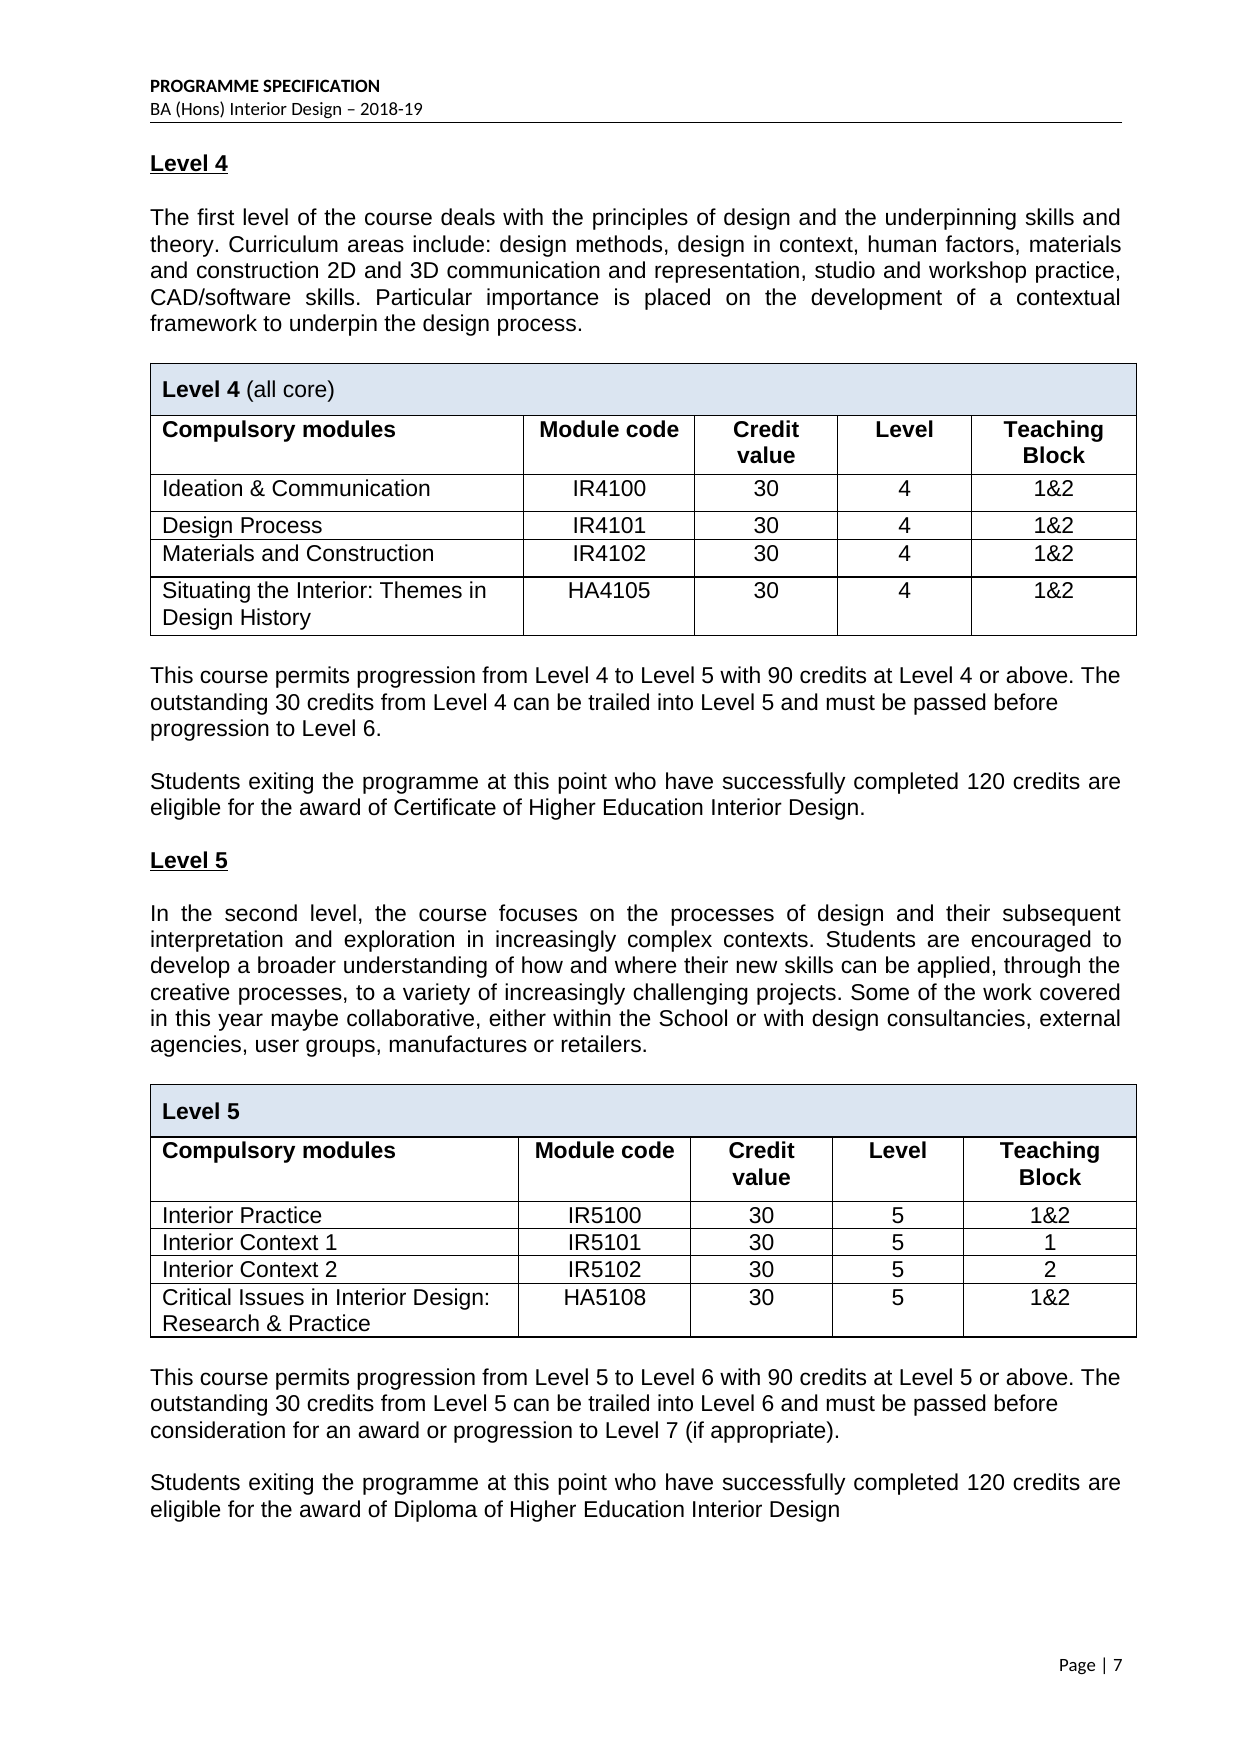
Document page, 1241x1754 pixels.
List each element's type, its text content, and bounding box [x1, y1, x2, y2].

table_cell 5 [833, 1256, 963, 1283]
table_cell 30 [695, 512, 837, 539]
table_cell IR5100 [519, 1202, 690, 1228]
text In the second level, the course focuses on the processes of design and their subsequent interpretation and exploration in increasingly complex contexts. Students are encouraged to develop a broader understanding of how and where their new skills can be applied, through the creative processes, to a variety of increasingly challenging projects. Some of the work covered in this year maybe collaborative, either within the School or with design consultancies, external agencies, user groups, manufactures or retailers. [150, 899, 1122, 1058]
table_cell Materials and Construction [151, 540, 523, 576]
table_cell IR4102 [524, 540, 694, 576]
table_cell 5 [833, 1229, 963, 1255]
table_cell 2 [964, 1256, 1136, 1283]
table_cell Interior Context 2 [151, 1256, 518, 1283]
text Level 4 [150, 150, 1122, 176]
table_cell 4 [838, 475, 971, 511]
table_cell Ideation & Communication [151, 475, 523, 511]
table_cell 30 [691, 1229, 832, 1255]
table_cell Situating the Interior: Themes in Design History [151, 578, 523, 635]
table_cell Design Process [151, 512, 523, 539]
table_cell 1&2 [972, 540, 1136, 576]
table_cell 4 [838, 578, 971, 635]
table_cell 5 [833, 1202, 963, 1228]
table_cell IR5101 [519, 1229, 690, 1255]
table_header Level 5 [151, 1085, 1136, 1136]
table_cell Compulsory modules [151, 1138, 518, 1201]
table_cell Level [838, 416, 971, 473]
table_cell Interior Practice [151, 1202, 518, 1228]
table_cell Teaching Block [964, 1138, 1136, 1201]
table_cell Credit value [695, 416, 837, 473]
table_cell Teaching Block [972, 416, 1136, 473]
table_cell 30 [691, 1256, 832, 1283]
table_cell Module code [524, 416, 694, 473]
table_cell Critical Issues in Interior Design: Research & Practice [151, 1284, 518, 1336]
table_cell Compulsory modules [151, 416, 523, 473]
table_cell Interior Context 1 [151, 1229, 518, 1255]
text This course permits progression from Level 4 to Level 5 with 90 credits at Level 4 or above. The outstanding 30 credits from Level 4 can be trailed into Level 5 and must be passed before progression to Level 6. [150, 662, 1122, 741]
table_cell 4 [838, 512, 971, 539]
table_cell 30 [695, 540, 837, 576]
table_cell 1&2 [972, 475, 1136, 511]
table_cell HA4105 [524, 578, 694, 635]
table_cell 30 [691, 1284, 832, 1336]
text Students exiting the programme at this point who have successfully completed 120 credits are eligible for the award of Certificate of Higher Education Interior Design. [150, 768, 1122, 821]
text This course permits progression from Level 5 to Level 6 with 90 credits at Level 5 or above. The outstanding 30 credits from Level 5 can be trailed into Level 6 and must be passed before consideration for an award or progression to Level 7 (if appropriate). [150, 1364, 1122, 1443]
table_cell Credit value [691, 1138, 832, 1201]
table_cell 1&2 [972, 578, 1136, 635]
table_cell 4 [838, 540, 971, 576]
table_cell 30 [695, 578, 837, 635]
table_cell 1&2 [964, 1284, 1136, 1336]
table_cell 5 [833, 1284, 963, 1336]
table_cell IR4101 [524, 512, 694, 539]
table_cell IR4100 [524, 475, 694, 511]
table_header Level 4 (all core) [151, 364, 1136, 415]
text Level 5 [150, 847, 1122, 873]
table_cell 1&2 [972, 512, 1136, 539]
text The first level of the course deals with the principles of design and the underpinning skills and theory. Curriculum areas include: design methods, design in context, human factors, materials and construction 2D and 3D communication and representation, studio and workshop practice, CAD/software skills. Particular importance is placed on the development of a contextual framework to underpin the design process. [150, 204, 1122, 336]
table_cell 30 [691, 1202, 832, 1228]
table_cell Module code [519, 1138, 690, 1201]
text Students exiting the programme at this point who have successfully completed 120 credits are eligible for the award of Diploma of Higher Education Interior Design [150, 1469, 1122, 1522]
table_cell 1&2 [964, 1202, 1136, 1228]
table_cell 30 [695, 475, 837, 511]
table_cell Level [833, 1138, 963, 1201]
table_cell HA5108 [519, 1284, 690, 1336]
table_cell 1 [964, 1229, 1136, 1255]
table_cell IR5102 [519, 1256, 690, 1283]
